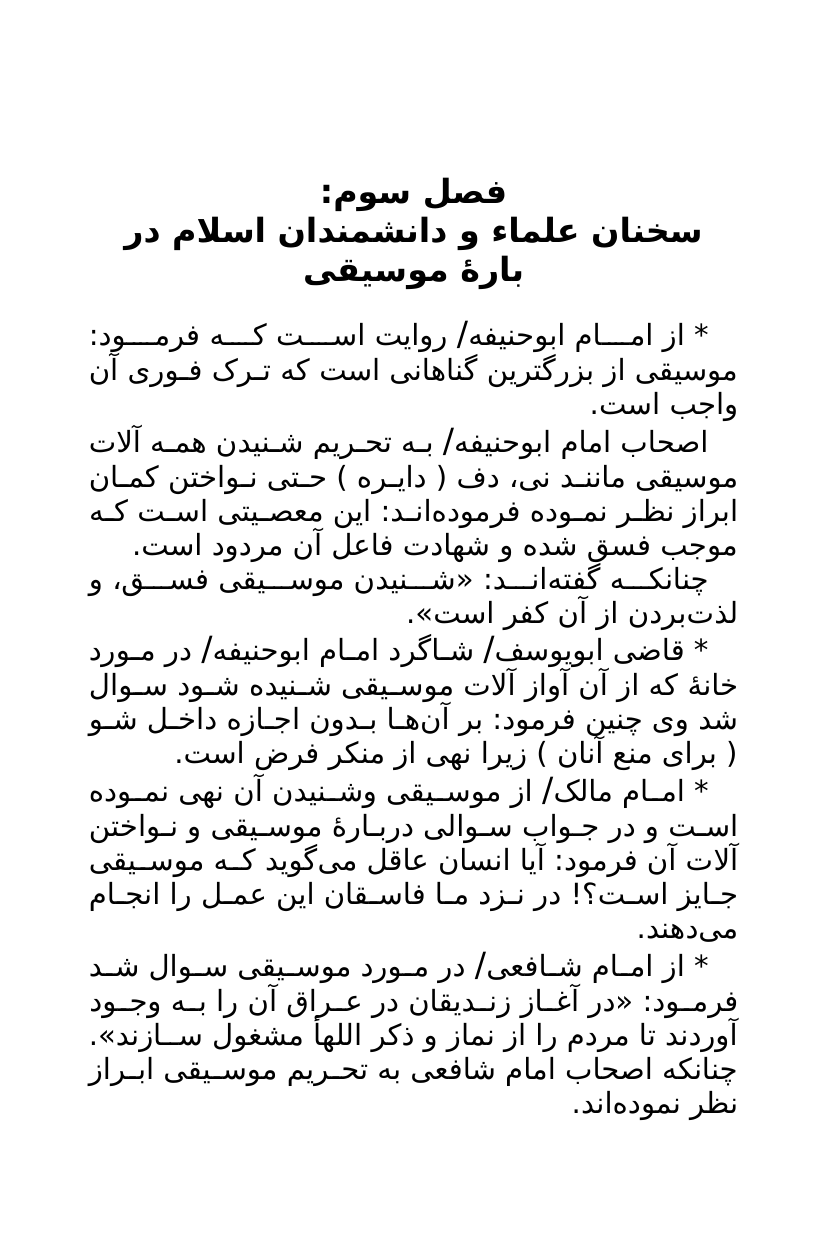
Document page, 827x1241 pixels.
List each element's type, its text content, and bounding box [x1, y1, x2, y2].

text اصحاب امام ابوحنیفه/ به تحریم شنیدن همه آلات موسیقی مانند نی، دف ( دایره ) حتی نواختن کمان ابراز نظر نموده فرموده‌اند: این معصیتی است که موجب فسق شده و شهادت فاعل آن مردود است. [89, 421, 738, 562]
text فصل سوم: سخنان علماء و دانشمندان اسلام در بارۀ موسیقی [89, 173, 738, 289]
text * قاضی ابویوسف/ شاگرد امام ابوحنیفه/ در مورد خانۀ که از آن آواز آلات موسیقی شنیده شود سوال شد وی چنین فرمود: بر آن‌ها بدون اجازه داخل شو ( برای منع آنان ) زیرا نهی از منکر فرض است. [89, 630, 738, 771]
text * از امام ابوحنیفه/ روایت است که فرمود: موسیقی از بزرگترین گناهانی است که ترک فوری آن واجب است. [89, 314, 738, 421]
text * امام مالک/ از موسیقی وشنیدن آن نهی نموده است و در جواب سوالی دربارۀ موسیقی و نواختن آلات آن فرمود: آیا انسان عاقل می‌گوید که موسیقی جایز است؟! در نزد ما فاسقان این عمل را انجام می‌دهند. [89, 771, 738, 945]
text چنانکه گفته‌اند: «شنیدن موسیقی فسق، و لذت‌بردن از آن کفر است». [89, 562, 738, 630]
text * از امام شافعی/ در مورد موسیقی سوال شد فرمود: «در آغاز زندیقان در عراق آن را به وجود آوردند تا مردم را از نماز و ذکر اللهأ مشغول سازند». چنانکه اصحاب امام شافعی به تحریم موسیقی ابراز نظر نموده‌اند. [89, 945, 738, 1120]
